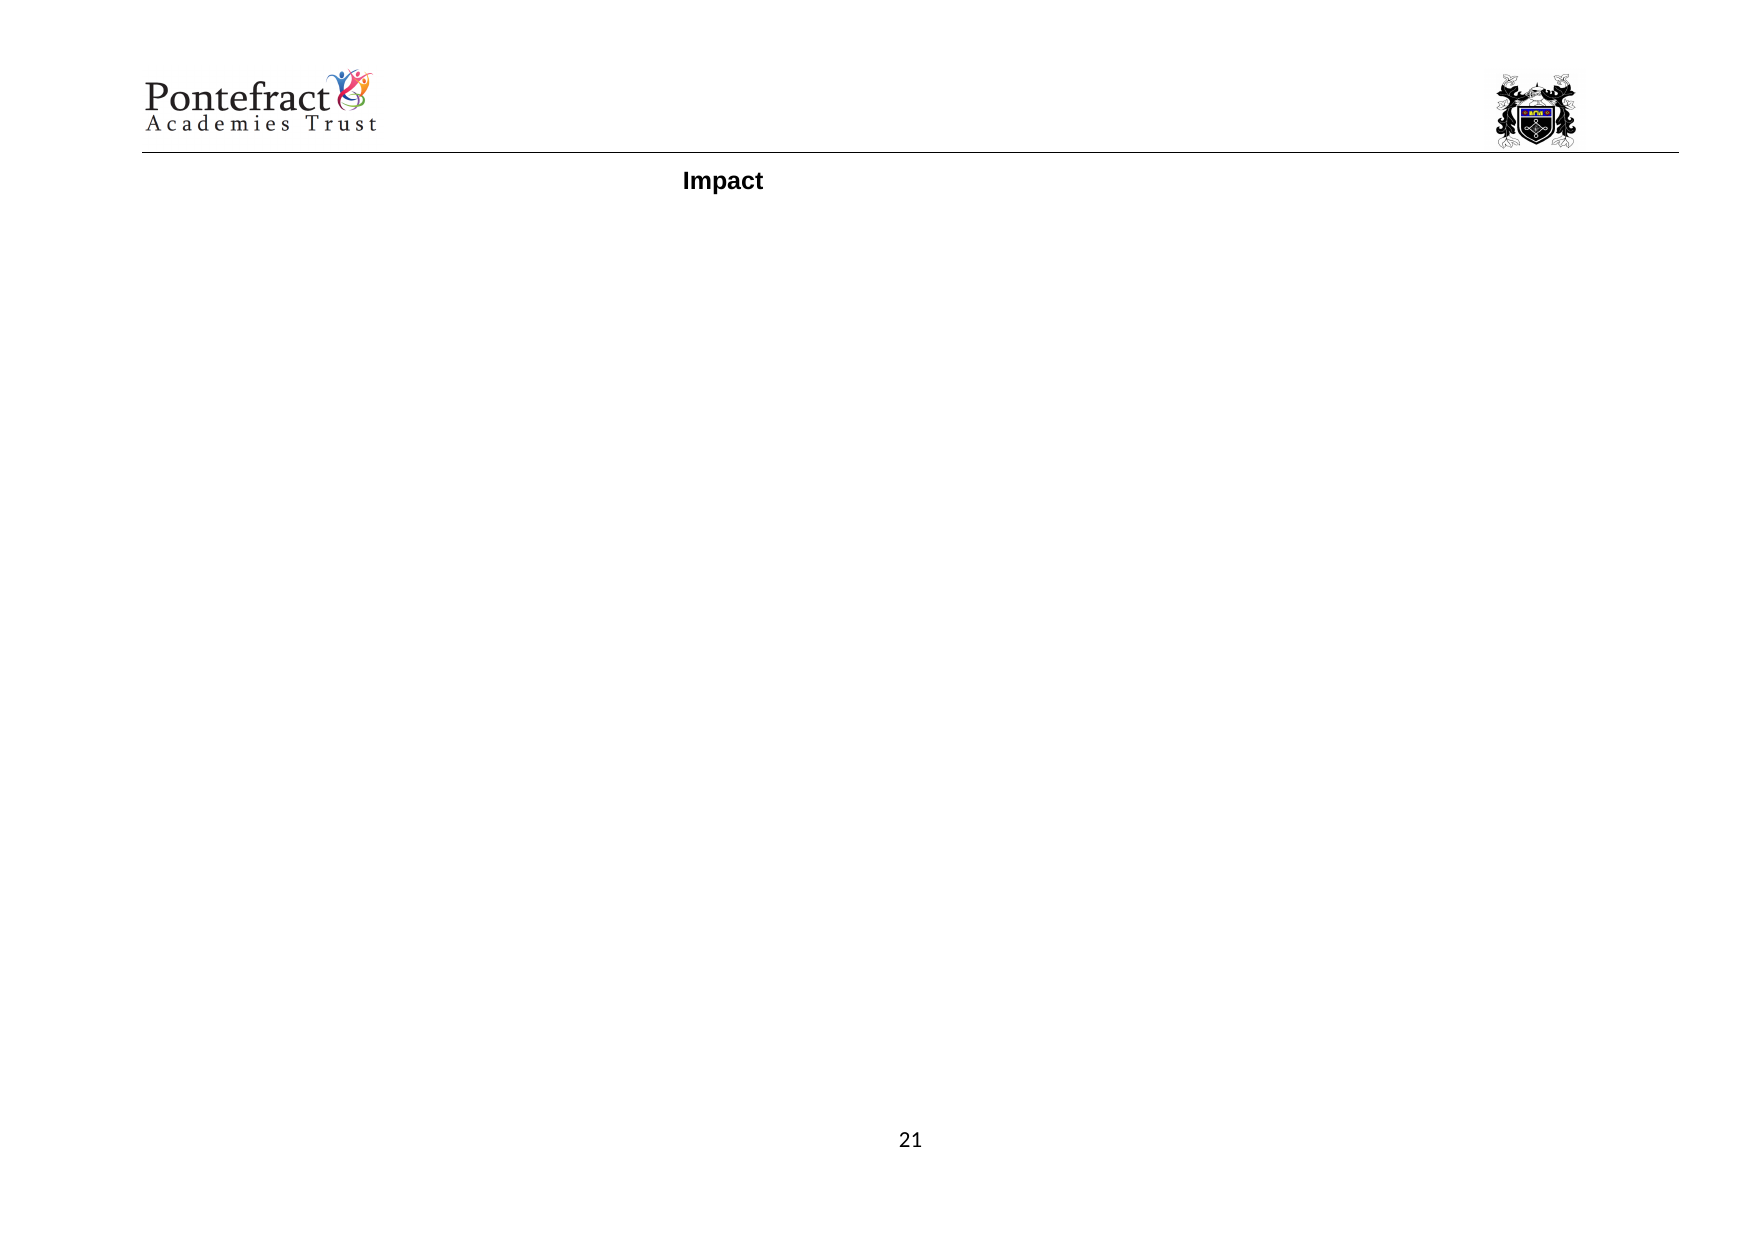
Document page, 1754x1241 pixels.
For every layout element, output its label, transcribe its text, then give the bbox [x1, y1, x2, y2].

text Impact [142, 166, 1679, 195]
picture [1483, 68, 1587, 151]
picture [141, 65, 384, 151]
